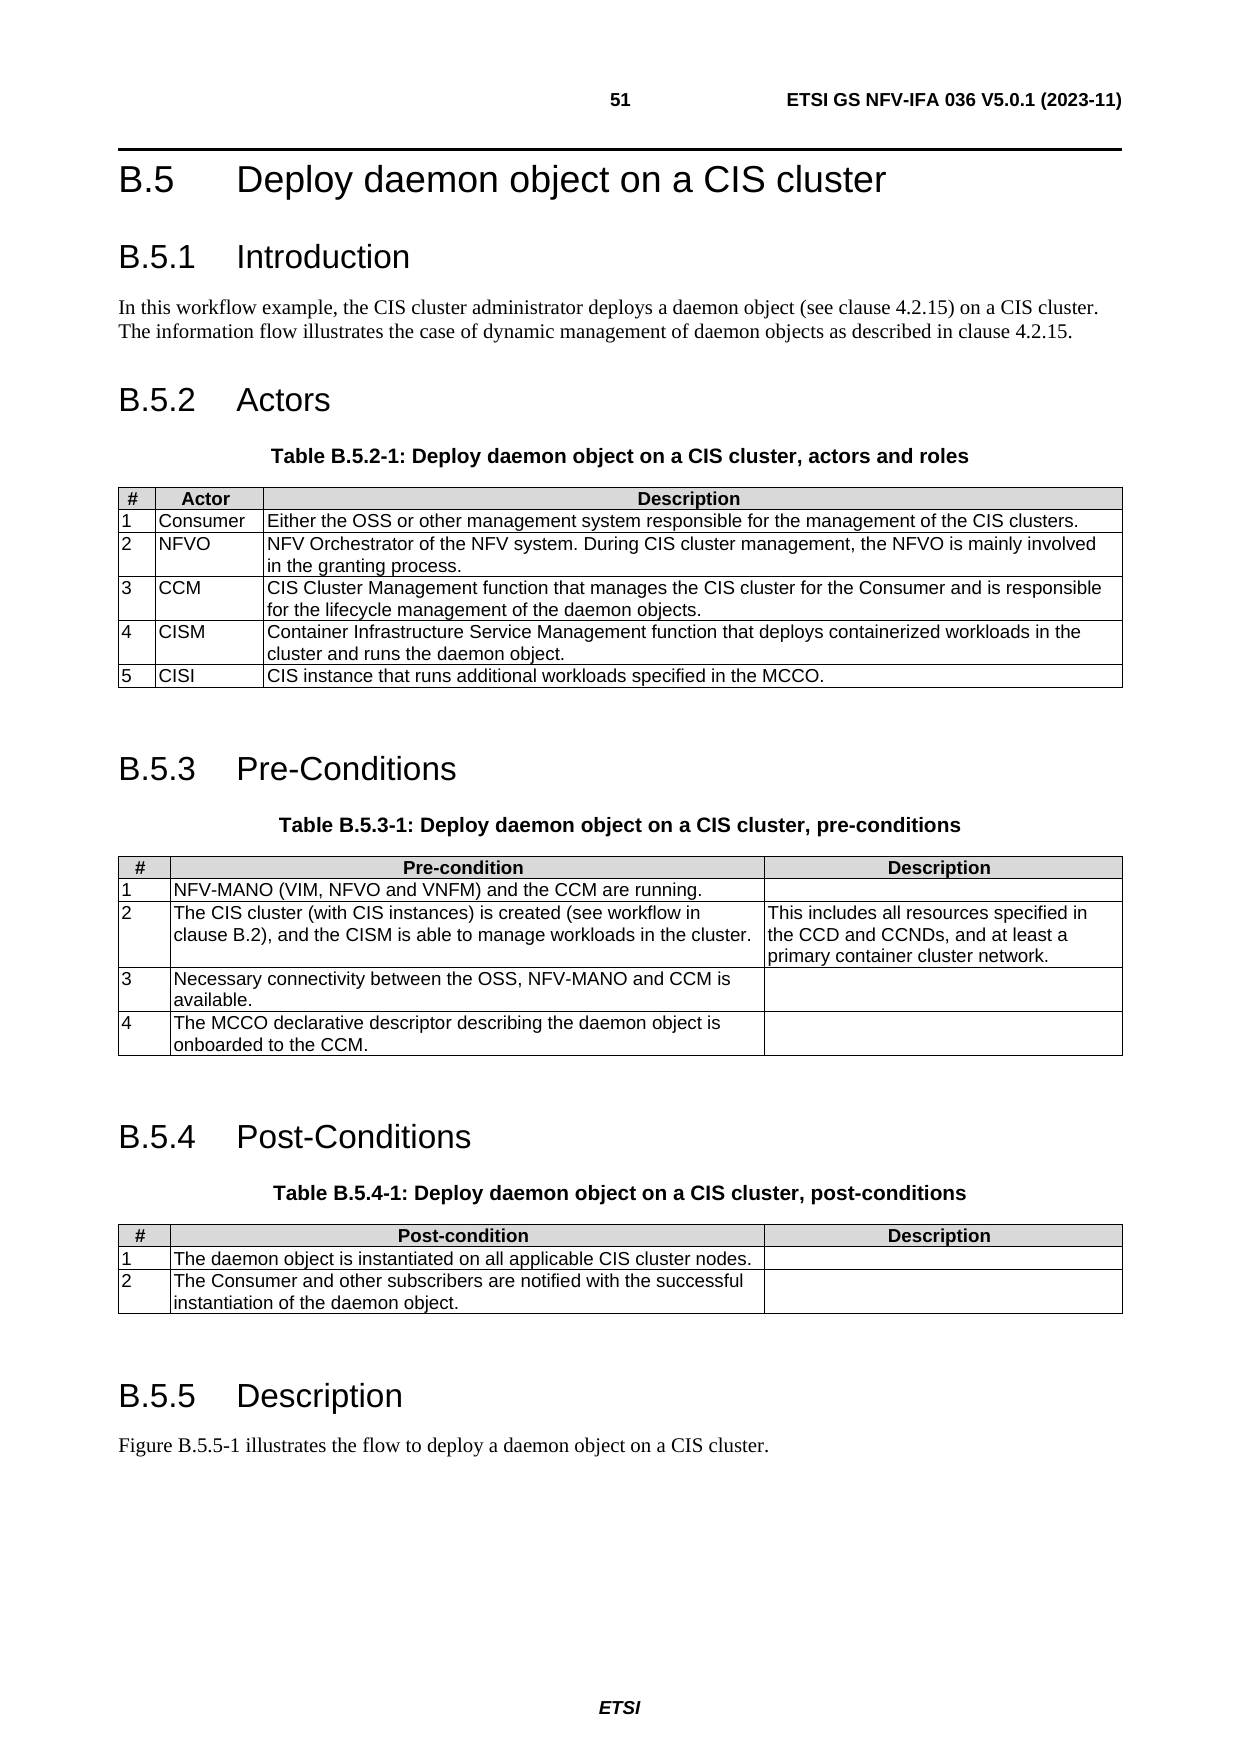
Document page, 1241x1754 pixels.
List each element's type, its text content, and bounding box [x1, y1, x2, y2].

subtitle B.5.1 Introduction [118, 238, 1122, 276]
table_cell CISM [156, 621, 263, 664]
table_cell [765, 1247, 1122, 1269]
table_cell CIS instance that runs additional workloads specified in the MCCO. [264, 665, 1122, 687]
table_cell The daemon object is instantiated on all applicable CIS cluster nodes. [171, 1247, 764, 1269]
subtitle B.5.4 Post-Conditions [118, 1117, 1122, 1156]
subtitle B.5.2 Actors [118, 380, 1122, 419]
table_header Description [765, 1225, 1122, 1246]
table_cell [765, 1270, 1122, 1313]
table_cell CIS Cluster Management function that manages the CIS cluster for the Consumer and is responsible for the lifecycle management of the daemon objects. [264, 577, 1122, 620]
table_cell 2 [119, 533, 155, 576]
table_cell CISI [156, 665, 263, 687]
table_cell Necessary connectivity between the OSS, NFV-MANO and CCM is available. [171, 968, 764, 1011]
table_cell The Consumer and other subscribers are notified with the successful instantiation of the daemon object. [171, 1270, 764, 1313]
text Figure B.5.5-1 illustrates the flow to deploy a daemon object on a CIS cluster. [118, 1433, 1122, 1457]
table_cell This includes all resources specified in the CCD and CCNDs, and at least a primary container cluster network. [765, 902, 1122, 967]
text Table B.5.4-1: Deploy daemon object on a CIS cluster, post-conditions [118, 1181, 1122, 1205]
table_cell Consumer [156, 510, 263, 532]
table_cell [765, 968, 1122, 1011]
subtitle B.5.5 Description [118, 1376, 1122, 1414]
text Table B.5.3-1: Deploy daemon object on a CIS cluster, pre-conditions [118, 813, 1122, 837]
table_cell 1 [119, 879, 170, 901]
table_cell 2 [119, 1270, 170, 1313]
table_cell The CIS cluster (with CIS instances) is created (see workflow in clause B.2), and the CISM is able to manage workloads in the cluster. [171, 902, 764, 967]
subtitle B.5.3 Pre-Conditions [118, 749, 1122, 788]
table_cell 4 [119, 1012, 170, 1055]
text In this workflow example, the CIS cluster administrator deploys a daemon object (see clause 4.2.15) on a CIS cluster. The information flow illustrates the case of dynamic management of daemon objects as described in clause 4.2.15. [118, 295, 1122, 343]
table_cell 5 [119, 665, 155, 687]
table_header # [119, 857, 170, 878]
table_cell Either the OSS or other management system responsible for the management of the CIS clusters. [264, 510, 1122, 532]
table_cell CCM [156, 577, 263, 620]
table_cell 4 [119, 621, 155, 664]
table_header Description [264, 488, 1122, 509]
table_cell 1 [119, 510, 155, 532]
table_cell NFV Orchestrator of the NFV system. During CIS cluster management, the NFVO is mainly involved in the granting process. [264, 533, 1122, 576]
table_header # [119, 1225, 170, 1246]
table_cell Container Infrastructure Service Management function that deploys containerized workloads in the cluster and runs the daemon object. [264, 621, 1122, 664]
table_cell NFVO [156, 533, 263, 576]
table_cell [765, 1012, 1122, 1055]
table_header Description [765, 857, 1122, 878]
table_cell 3 [119, 968, 170, 1011]
table_cell NFV-MANO (VIM, NFVO and VNFM) and the CCM are running. [171, 879, 764, 901]
table_header Post-condition [171, 1225, 764, 1246]
table_cell [765, 879, 1122, 901]
table_cell 2 [119, 902, 170, 967]
table_cell The MCCO declarative descriptor describing the daemon object is onboarded to the CCM. [171, 1012, 764, 1055]
table_header Pre-condition [171, 857, 764, 878]
text Table B.5.2-1: Deploy daemon object on a CIS cluster, actors and roles [118, 444, 1122, 468]
table_cell 1 [119, 1247, 170, 1269]
subtitle B.5 Deploy daemon object on a CIS cluster [118, 151, 1122, 200]
table_cell 3 [119, 577, 155, 620]
table_header # [119, 488, 155, 509]
table_header Actor [156, 488, 263, 509]
